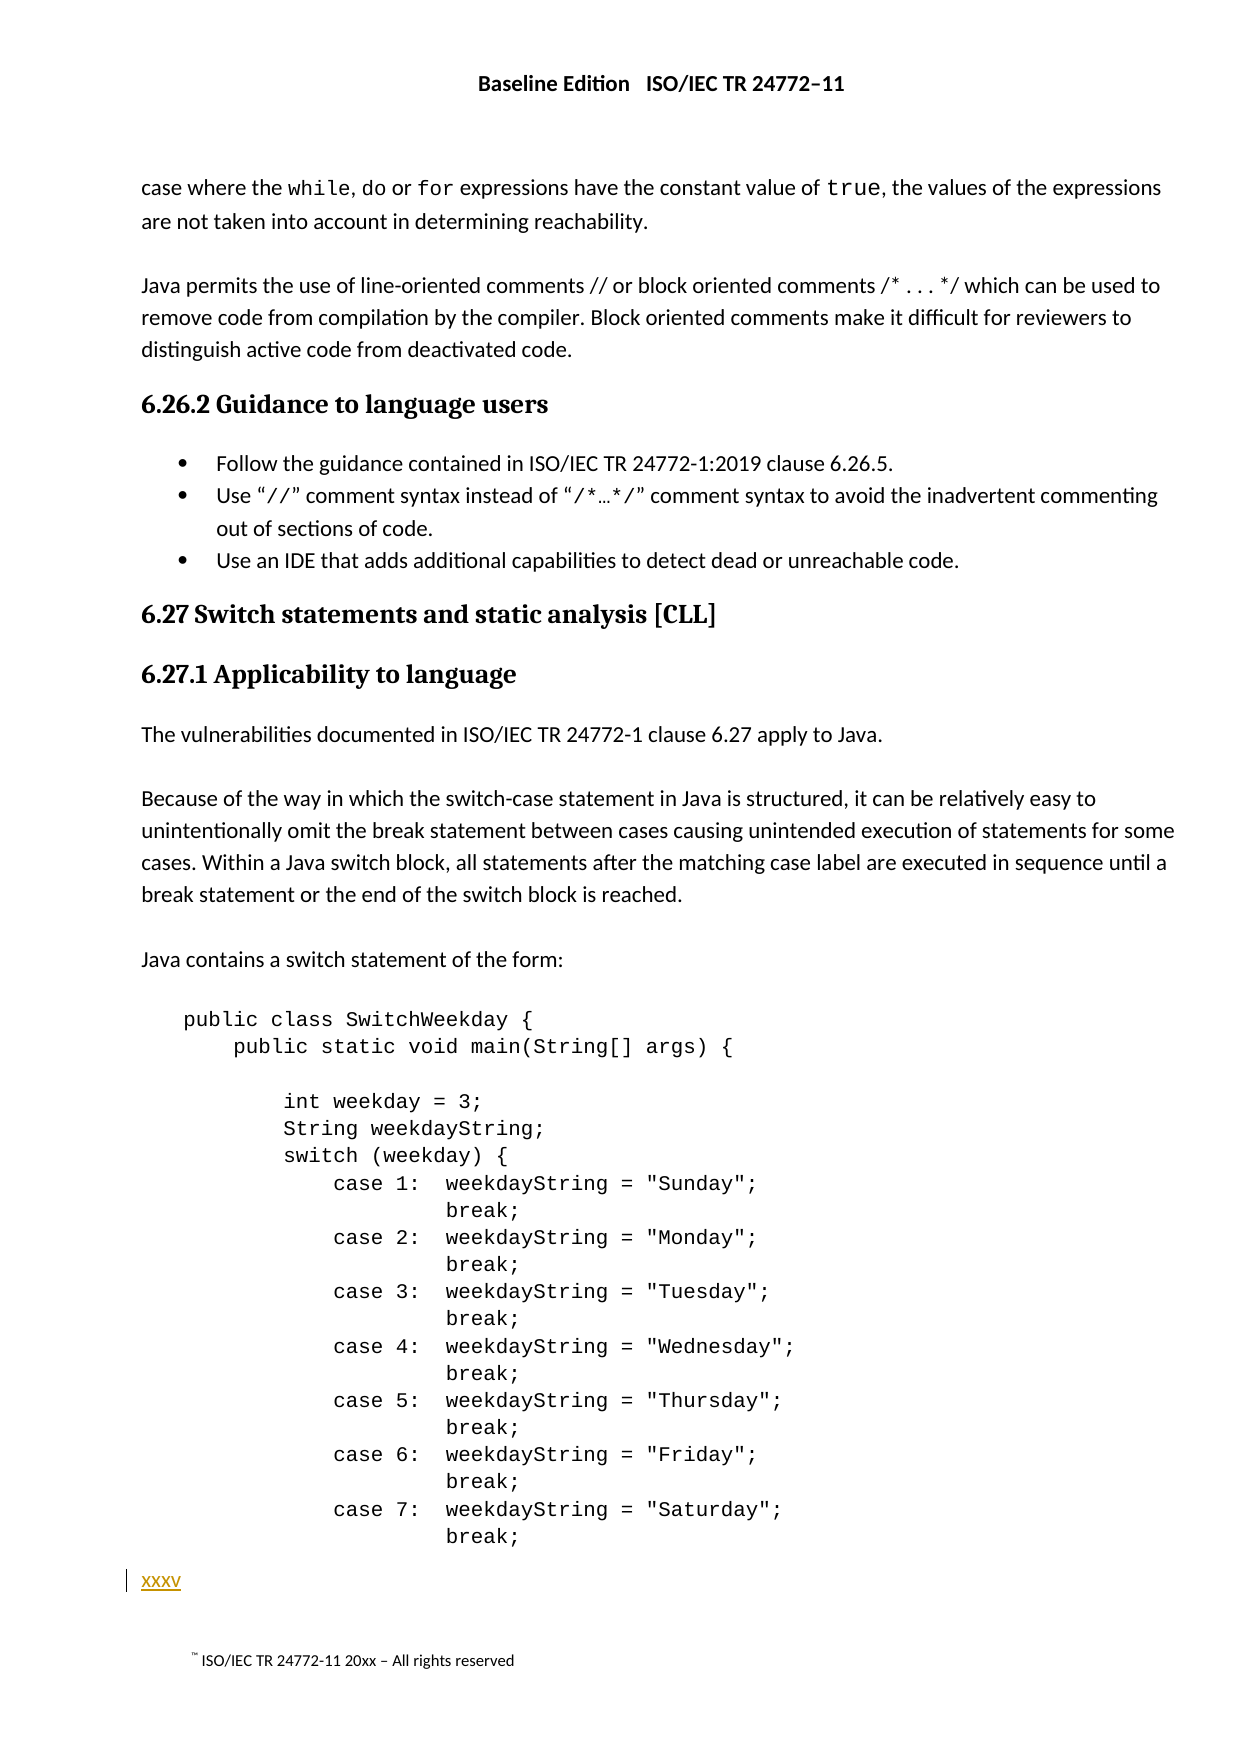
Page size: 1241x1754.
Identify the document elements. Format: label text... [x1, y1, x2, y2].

text break; [183, 1254, 1182, 1278]
text case 1: weekdayString = "Sunday"; [183, 1172, 1182, 1196]
text case 5: weekdayString = "Thursday"; [183, 1390, 1182, 1414]
text break; [183, 1200, 1182, 1223]
text switch (weekday) { [183, 1145, 1182, 1169]
subtitle 6.27.1 Applicability to language [141, 659, 1182, 691]
text break; [183, 1417, 1182, 1441]
text case 4: weekdayString = "Wednesday"; [183, 1336, 1182, 1359]
text public class SwitchWeekday { [183, 1009, 1182, 1033]
subtitle 6.26.2 Guidance to language users [141, 389, 1182, 420]
text Because of the way in which the switch-case statement in Java is structured, it can be relatively easy to unintentionally omit the break statement between cases causing unintended execution of statements for some cases. Within a Java switch block, all statements after the matching case label are executed in sequence until a break statement or the end of the switch block is reached. [141, 784, 1182, 909]
text case 6: weekdayString = "Friday"; [183, 1444, 1182, 1468]
text Java contains a switch statement of the form: [141, 945, 1182, 973]
text case 2: weekdayString = "Monday"; [183, 1227, 1182, 1251]
text break; [183, 1308, 1182, 1332]
text break; [183, 1526, 1182, 1549]
text case 3: weekdayString = "Tuesday"; [183, 1281, 1182, 1305]
text The vulnerabilities documented in ISO/IEC TR 24772-1 clause 6.27 apply to Java. [141, 720, 1182, 748]
text case 7: weekdayString = "Saturday"; [183, 1499, 1182, 1522]
text Java permits the use of line-oriented comments // or block oriented comments /* . . . */ which can be used to remove code from compilation by the compiler. Block oriented comments make it difficult for reviewers to distinguish active code from deactivated code. [141, 271, 1182, 364]
text break; [183, 1472, 1182, 1495]
subtitle 6.27 Switch statements and static analysis [CLL] [141, 599, 1182, 630]
text int weekday = 3; [183, 1091, 1182, 1114]
text String weekdayString; [183, 1118, 1182, 1142]
list Use “//” comment syntax instead of “/*…*/” comment syntax to avoid the inadvertent commenting out of sections of code. [178, 481, 1182, 542]
list Use an IDE that adds additional capabilities to detect dead or unreachable code. [178, 546, 1182, 574]
list Follow the guidance contained in ISO/IEC TR 24772-1:2019 clause 6.26.5. [178, 449, 1182, 477]
text break; [183, 1363, 1182, 1386]
text public static void main(String[] args) { [183, 1037, 1182, 1060]
